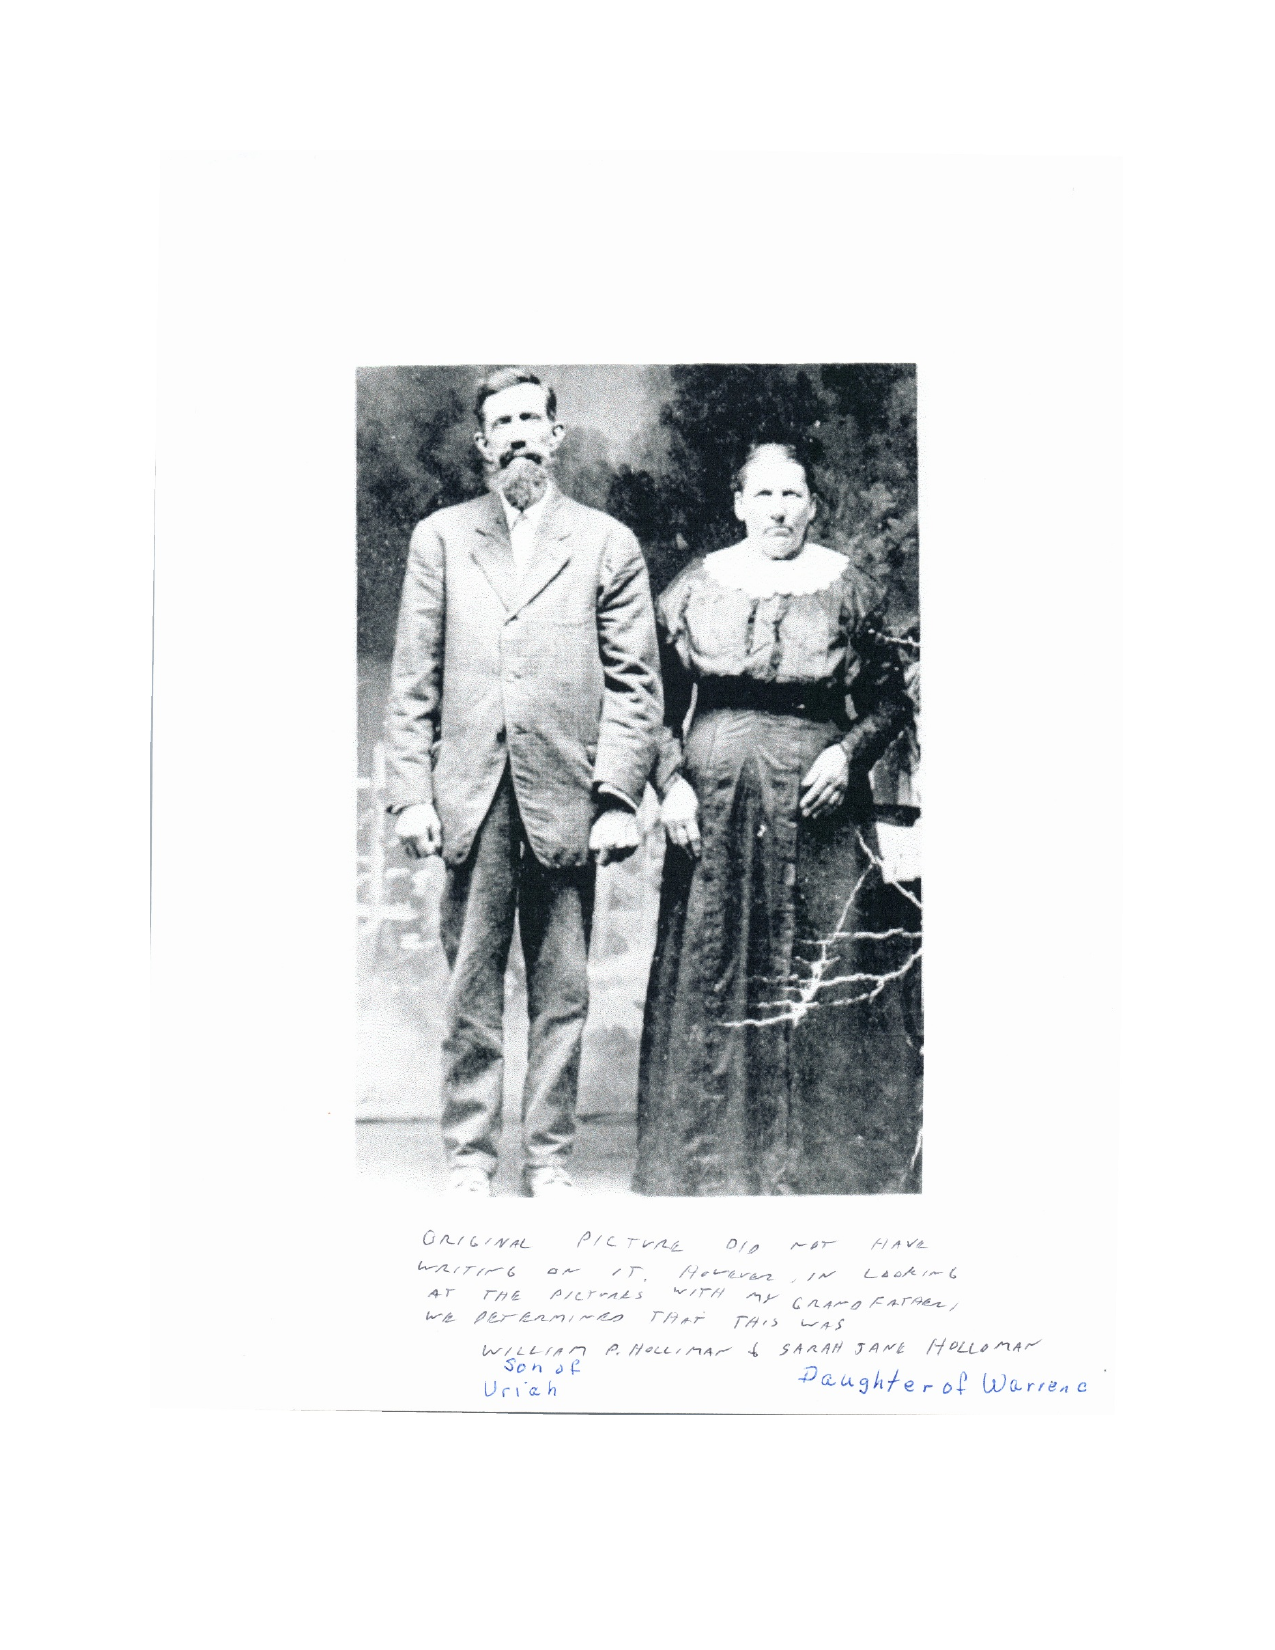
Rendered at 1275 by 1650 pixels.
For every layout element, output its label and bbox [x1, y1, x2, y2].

picture [150, 150, 1124, 1415]
